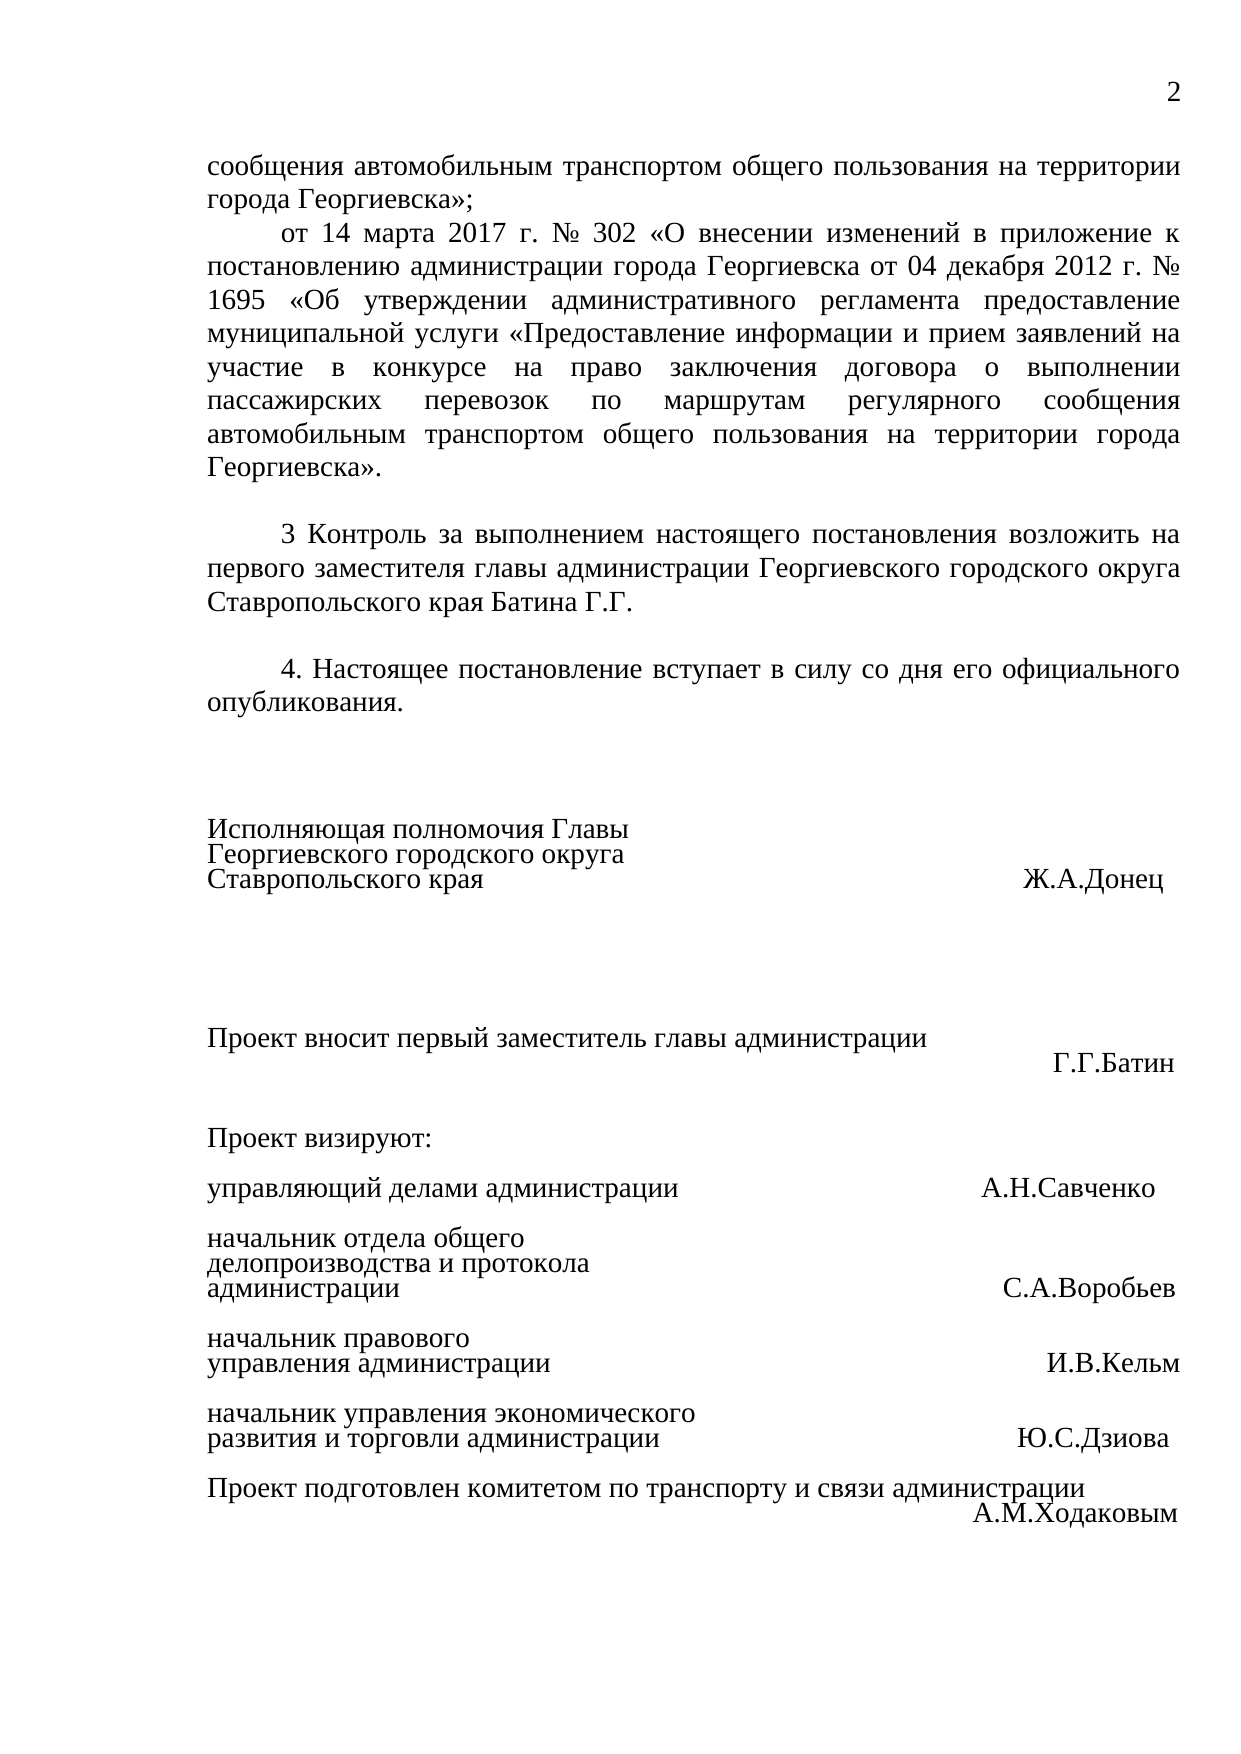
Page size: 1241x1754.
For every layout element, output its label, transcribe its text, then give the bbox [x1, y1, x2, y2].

text Проект визируют: [207, 1128, 1181, 1153]
text Георгиевского городского округа [207, 843, 1181, 868]
text управления администрации И.В.Кельм [207, 1353, 1181, 1378]
text 4. Настоящее постановление вступает в силу со дня его официального опубликования. [207, 651, 1181, 718]
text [207, 148, 1181, 215]
text А.М.Ходаковым [207, 1503, 1181, 1528]
text Исполняющая полномочия Главы [207, 818, 1181, 843]
text начальник отдела общего [207, 1228, 1181, 1253]
text Проект вносит первый заместитель главы администрации [207, 1028, 1181, 1053]
text управляющий делами администрации А.Н.Савченко [207, 1178, 1181, 1203]
text Г.Г.Батин [207, 1053, 1181, 1078]
text Проект подготовлен комитетом по транспорту и связи администрации [207, 1478, 1181, 1503]
text делопроизводства и протокола [207, 1253, 1181, 1278]
text развития и торговли администрации Ю.С.Дзиова [207, 1428, 1088, 1453]
text начальник управления экономического [207, 1403, 1181, 1428]
text Ставропольского края Ж.А.Донец [207, 868, 1181, 893]
text начальник правового [207, 1328, 1181, 1353]
text 3 Контроль за выполнением настоящего постановления возложить на первого заместителя главы администрации Георгиевского городского округа Ставропольского края Батина Г.Г. [207, 517, 1181, 617]
text от 14 марта 2017 г. № 302 «О внесении изменений в приложение к постановлению администрации города Георгиевска от 04 декабря 2012 г. № 1695 «Об утверждении административного регламента предоставление муниципальной услуги «Предоставление информации и прием заявлений на участие в конкурсе на право заключения договора о выполнении пассажирских перевозок по маршрутам регулярного сообщения автомобильным транспортом общего пользования на территории города Георгиевска». [207, 215, 1181, 483]
text администрации С.А.Воробьев [207, 1278, 1181, 1303]
